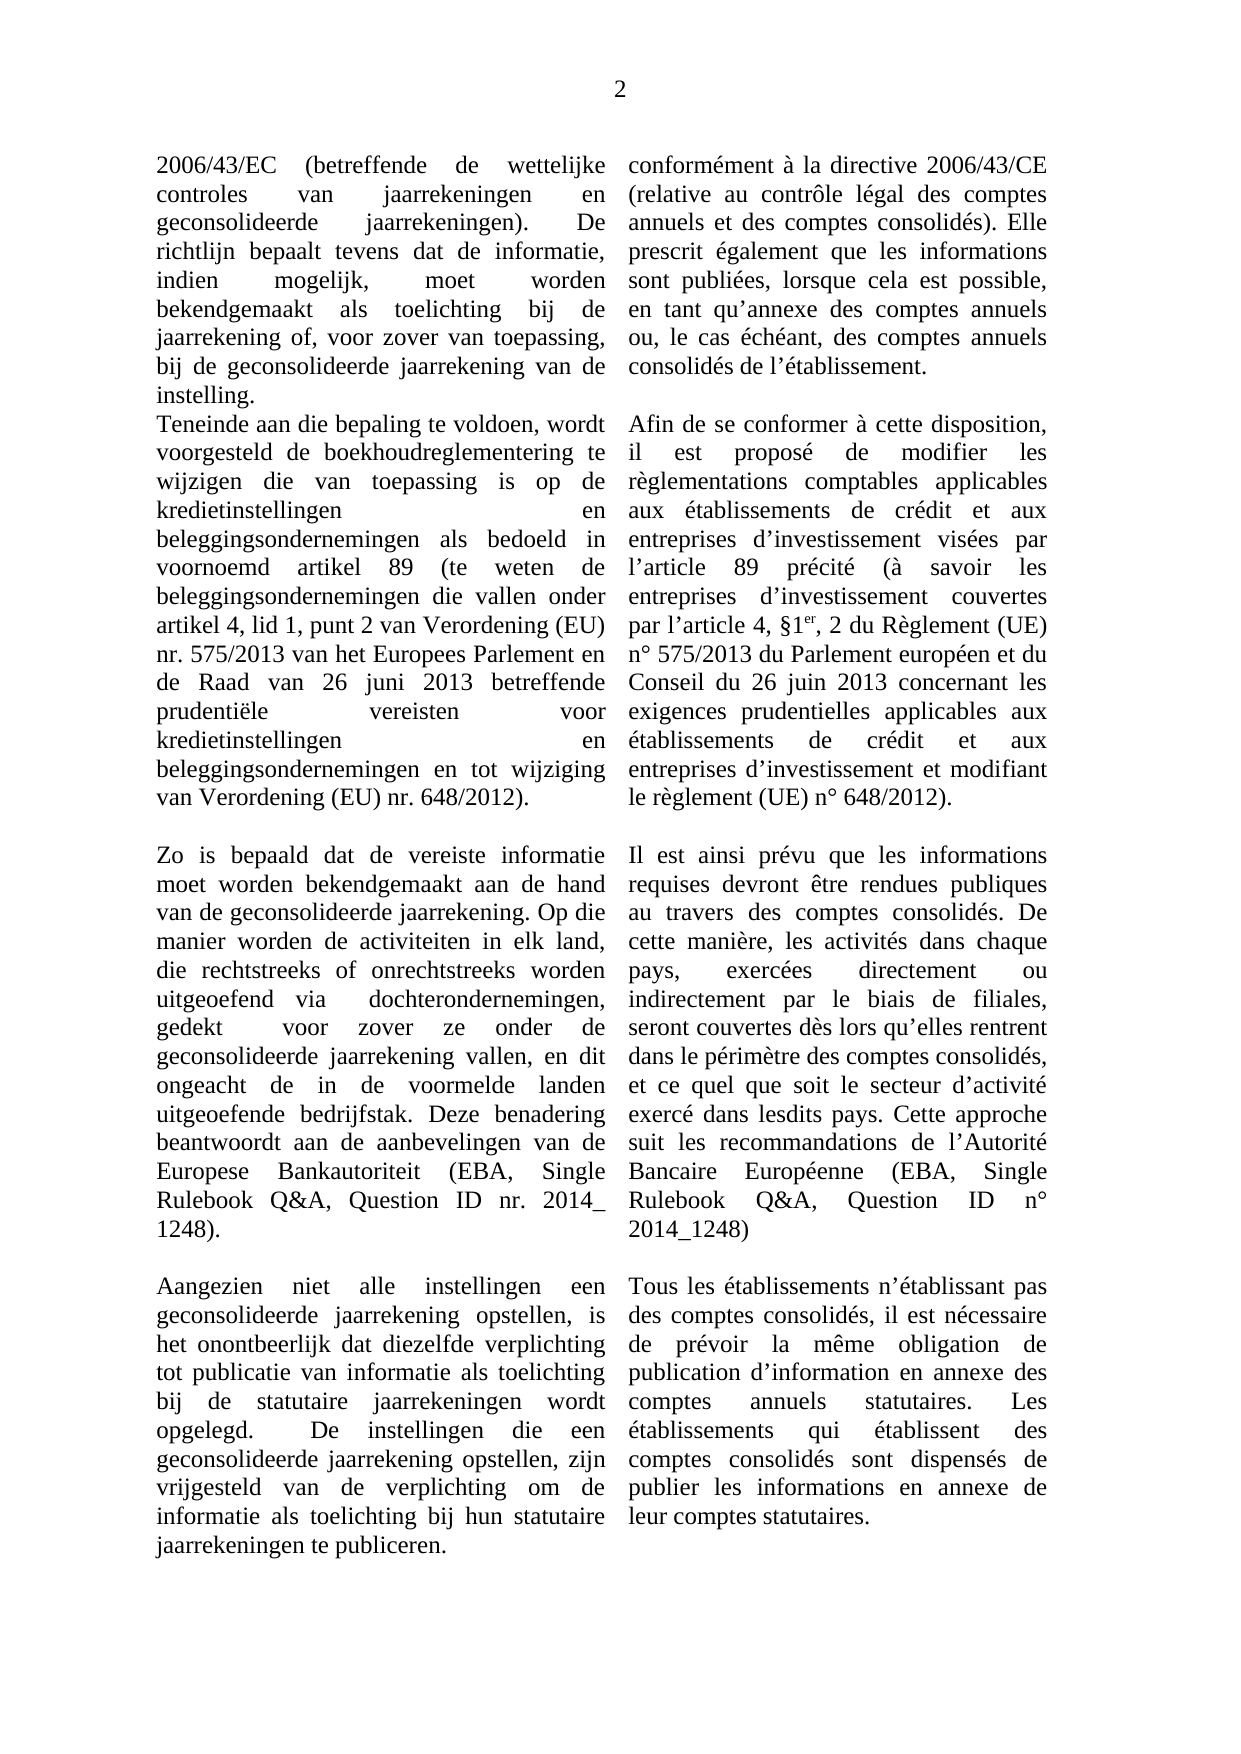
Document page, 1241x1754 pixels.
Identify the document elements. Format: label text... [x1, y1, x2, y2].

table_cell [145, 150, 617, 409]
table_cell Aangezien niet alle instellingen een geconsolideerde jaarrekening opstellen, is het onontbeerlijk dat diezelfde verplichting tot publicatie van informatie als toelichting bij de statutaire jaarrekeningen wordt opgelegd. De instellingen die een geconsolideerde jaarrekening opstellen, zijn vrijgesteld van de verplichting om de informatie als toelichting bij hun statutaire jaarrekeningen te publiceren. [145, 1271, 617, 1587]
table_cell Afin de se conformer à cette disposition, il est proposé de modifier les règlementations comptables applicables aux établissements de crédit et aux entreprises d’investissement visées par l’article 89 précité (à savoir les entreprises d’investissement couvertes par l’article 4, §1er, 2 du Règlement (UE) n° 575/2013 du Parlement européen et du Conseil du 26 juin 2013 concernant les exigences prudentielles applicables aux établissements de crédit et aux entreprises d’investissement et modifiant le règlement (UE) n° 648/2012). [617, 409, 1059, 840]
table_cell Teneinde aan die bepaling te voldoen, wordt voorgesteld de boekhoudreglementering te wijzigen die van toepassing is op de kredietinstellingen en beleggingsondernemingen als bedoeld in voornoemd artikel 89 (te weten de beleggingsondernemingen die vallen onder artikel 4, lid 1, punt 2 van Verordening (EU) nr. 575/2013 van het Europees Parlement en de Raad van 26 juni 2013 betreffende prudentiële vereisten voor kredietinstellingen en beleggingsondernemingen en tot wijziging van Verordening (EU) nr. 648/2012). [145, 409, 617, 840]
table_cell Il est ainsi prévu que les informations requises devront être rendues publiques au travers des comptes consolidés. De cette manière, les activités dans chaque pays, exercées directement ou indirectement par le biais de filiales, seront couvertes dès lors qu’elles rentrent dans le périmètre des comptes consolidés, et ce quel que soit le secteur d’activité exercé dans lesdits pays. Cette approche suit les recommandations de l’Autorité Bancaire Européenne (EBA, Single Rulebook Q&A, Question ID n° 2014_1248) [617, 840, 1059, 1271]
table_cell Zo is bepaald dat de vereiste informatie moet worden bekendgemaakt aan de hand van de geconsolideerde jaarrekening. Op die manier worden de activiteiten in elk land, die rechtstreeks of onrechtstreeks worden uitgeoefend via dochterondernemingen, gedekt voor zover ze onder de geconsolideerde jaarrekening vallen, en dit ongeacht de in de voormelde landen uitgeoefende bedrijfstak. Deze benadering beantwoordt aan de aanbevelingen van de Europese Bankautoriteit (EBA, Single Rulebook Q&A, Question ID nr. 2014_ 1248). [145, 840, 617, 1271]
table_cell Tous les établissements n’établissant pas des comptes consolidés, il est nécessaire de prévoir la même obligation de publication d’information en annexe des comptes annuels statutaires. Les établissements qui établissent des comptes consolidés sont dispensés de publier les informations en annexe de leur comptes statutaires. [617, 1271, 1059, 1587]
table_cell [617, 150, 1059, 409]
